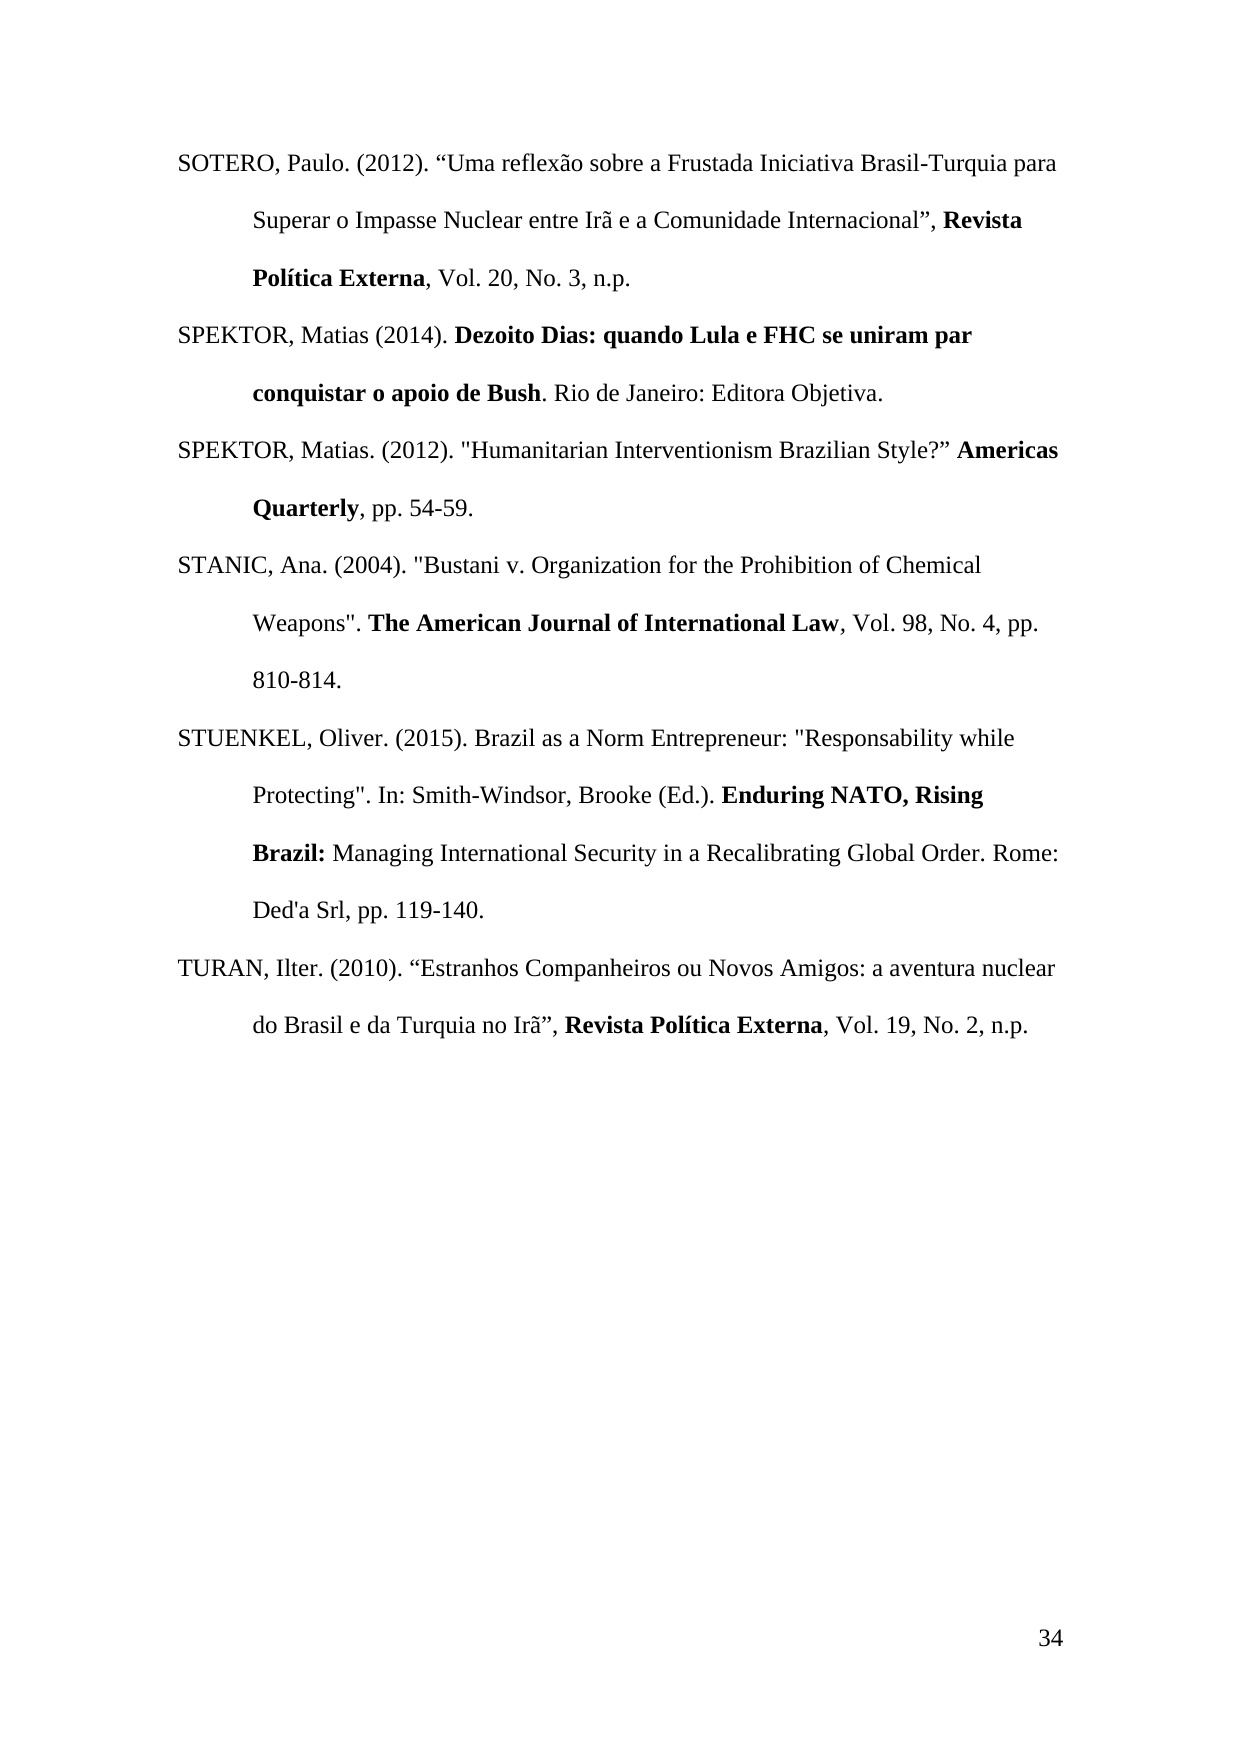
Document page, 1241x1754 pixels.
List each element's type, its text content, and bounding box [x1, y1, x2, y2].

text STUENKEL, Oliver. (2015). Brazil as a Norm Entrepreneur: "Responsability while Protecting". In: Smith-Windsor, Brooke (Ed.). Enduring NATO, Rising Brazil: Managing International Security in a Recalibrating Global Order. Rome: Ded'a Srl, pp. 119-140. [177, 723, 1063, 924]
text SPEKTOR, Matias (2014). Dezoito Dias: quando Lula e FHC se uniram par conquistar o apoio de Bush. Rio de Janeiro: Editora Objetiva. [177, 320, 1063, 406]
text TURAN, Ilter. (2010). “Estranhos Companheiros ou Novos Amigos: a aventura nuclear do Brasil e da Turquia no Irã”, Revista Política Externa, Vol. 19, No. 2, n.p. [177, 953, 1063, 1039]
text SPEKTOR, Matias. (2012). "Humanitarian Interventionism Brazilian Style?” Americas Quarterly, pp. 54-59. [177, 435, 1063, 521]
text SOTERO, Paulo. (2012). “Uma reflexão sobre a Frustada Iniciativa Brasil-Turquia para Superar o Impasse Nuclear entre Irã e a Comunidade Internacional”, Revista Política Externa, Vol. 20, No. 3, n.p. [177, 148, 1063, 291]
text STANIC, Ana. (2004). "Bustani v. Organization for the Prohibition of Chemical Weapons". The American Journal of International Law, Vol. 98, No. 4, pp. 810-814. [177, 550, 1063, 694]
